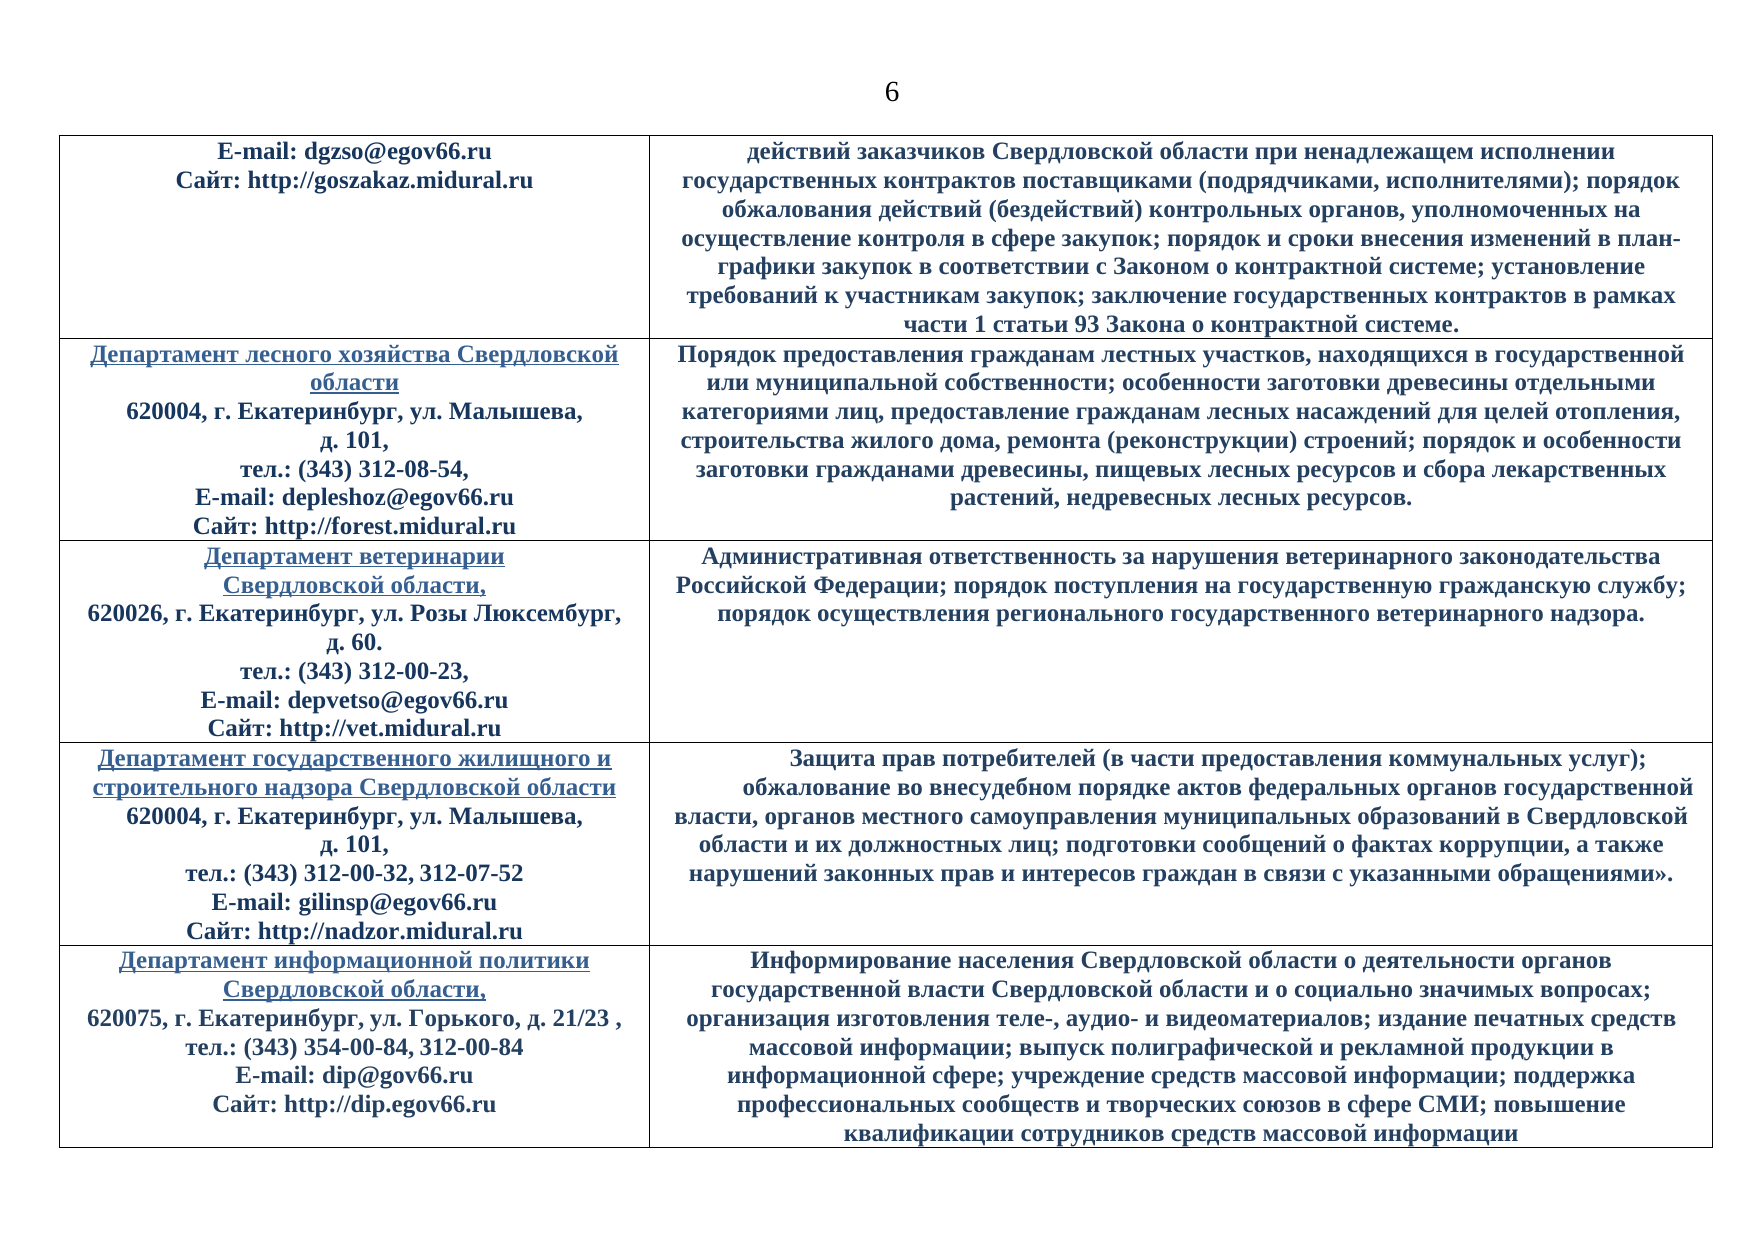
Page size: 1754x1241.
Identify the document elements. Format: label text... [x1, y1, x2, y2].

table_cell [650, 136, 1712, 338]
table_cell Департамент государственного жилищного и строительного надзора Свердловской области 620004, г. Екатеринбург, ул. Малышева, д. 101, тел.: (343) 312-00-32, 312-07-52 E-mail: gilinsp@egov66.ru Сайт: http://nadzor.midural.ru [60, 743, 649, 944]
table_cell Департамент ветеринарии Свердловской области, 620026, г. Екатеринбург, ул. Розы Люксембург, д. 60. тел.: (343) 312-00-23, E-mail: depvetso@egov66.ru Сайт: http://vet.midural.ru [60, 541, 649, 742]
table_cell Административная ответственность за нарушения ветеринарного законодательства Российской Федерации; порядок поступления на государственную гражданскую службу; порядок осуществления регионального государственного ветеринарного надзора. [650, 541, 1712, 742]
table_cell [60, 136, 649, 338]
table_cell Информирование населения Свердловской области о деятельности органов государственной власти Свердловской области и о социально значимых вопросах; организация изготовления теле-, аудио- и видеоматериалов; издание печатных средств массовой информации; выпуск полиграфической и рекламной продукции в информационной сфере; учреждение средств массовой информации; поддержка профессиональных сообществ и творческих союзов в сфере СМИ; повышение квалификации сотрудников средств массовой информации [650, 946, 1712, 1147]
table_cell Порядок предоставления гражданам лестных участков, находящихся в государственной или муниципальной собственности; особенности заготовки древесины отдельными категориями лиц, предоставление гражданам лесных насаждений для целей отопления, строительства жилого дома, ремонта (реконструкции) строений; порядок и особенности заготовки гражданами древесины, пищевых лесных ресурсов и сбора лекарственных растений, недревесных лесных ресурсов. [650, 339, 1712, 540]
table_cell Защита прав потребителей (в части предоставления коммунальных услуг); обжалование во внесудебном порядке актов федеральных органов государственной власти, органов местного самоуправления муниципальных образований в Свердловской области и их должностных лиц; подготовки сообщений о фактах коррупции, а также нарушений законных прав и интересов граждан в связи с указанными обращениями». [650, 743, 1712, 944]
table_cell Департамент информационной политики Свердловской области, 620075, г. Екатеринбург, ул. Горького, д. 21/23 , тел.: (343) 354-00-84, 312-00-84 E-mail: dip@gov66.ru Сайт: http://dip.egov66.ru [60, 946, 649, 1147]
table_cell Департамент лесного хозяйства Свердловской области 620004, г. Екатеринбург, ул. Малышева, д. 101, тел.: (343) 312-08-54, E-mail: depleshoz@egov66.ru Сайт: http://forest.midural.ru [60, 339, 649, 540]
